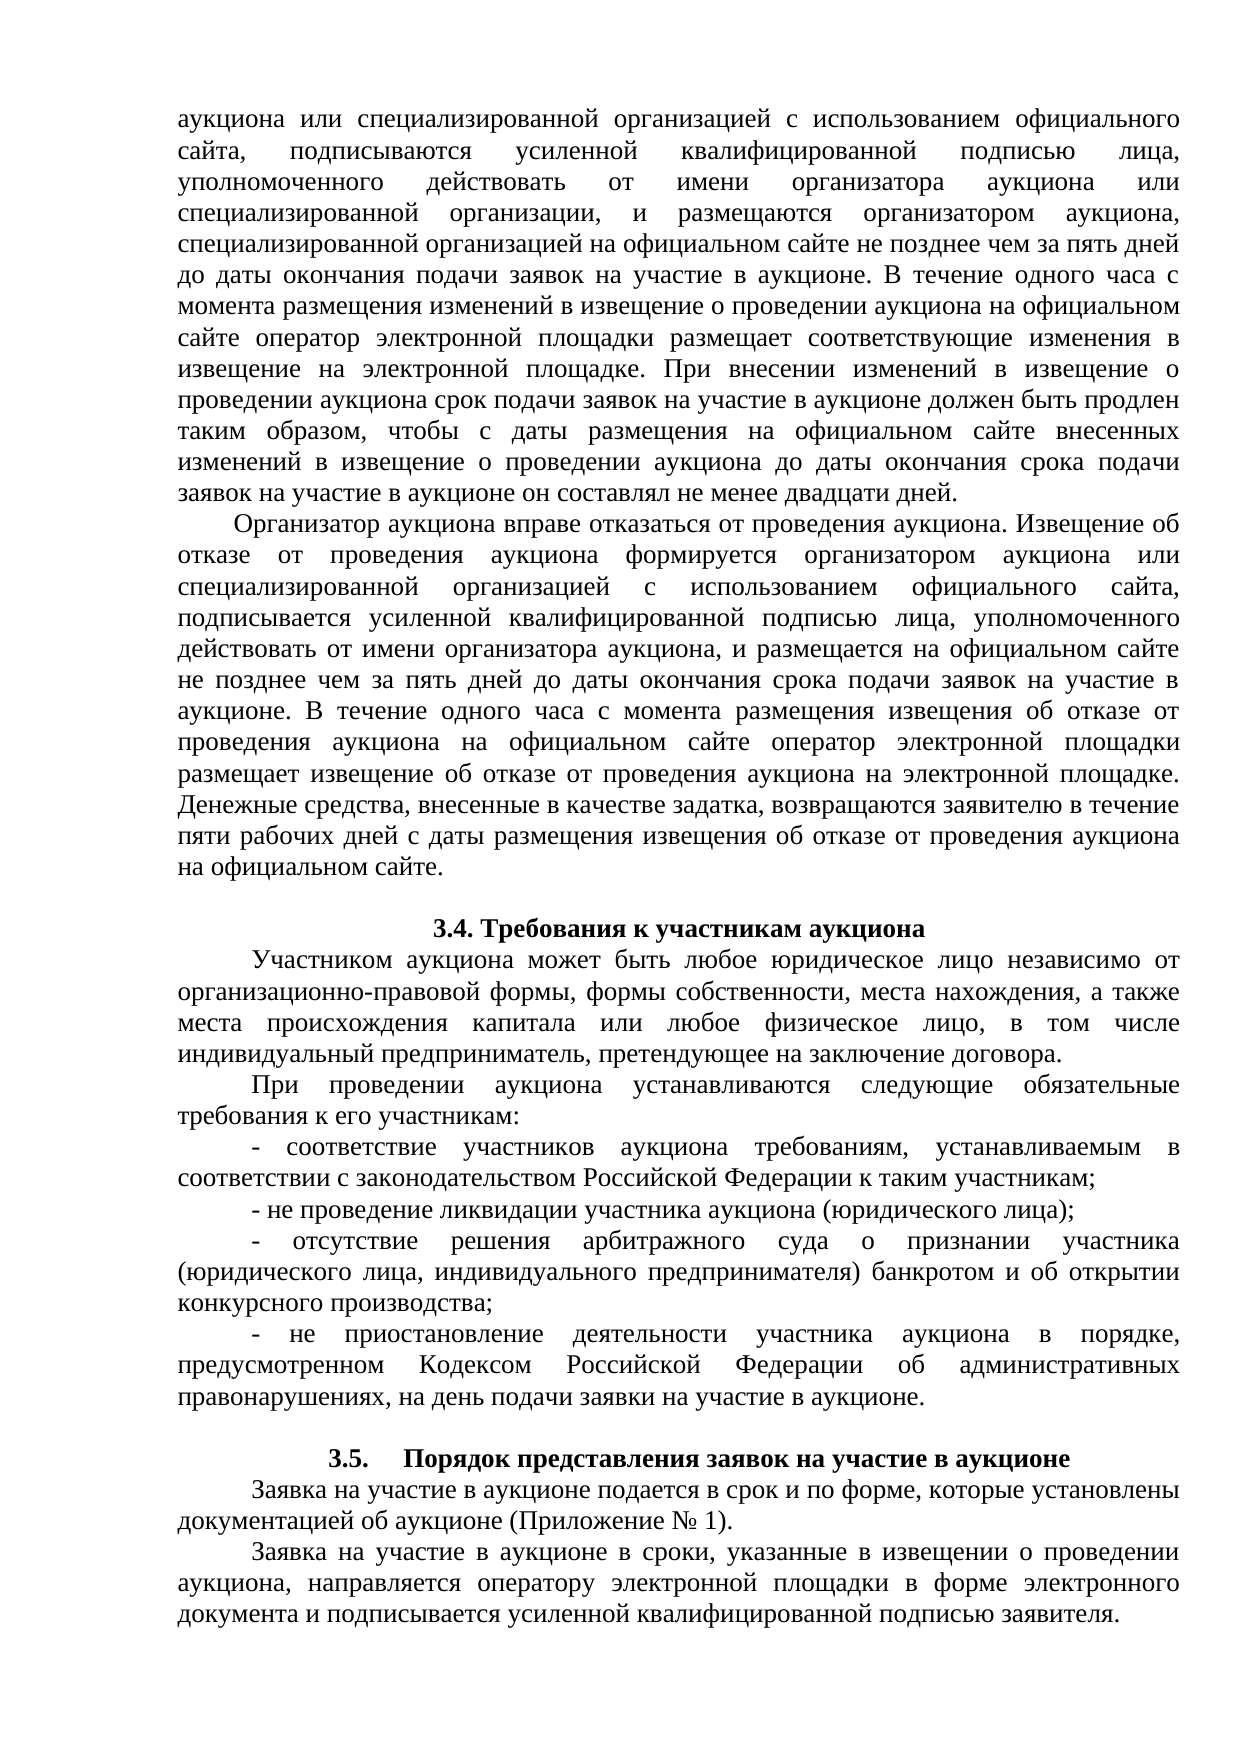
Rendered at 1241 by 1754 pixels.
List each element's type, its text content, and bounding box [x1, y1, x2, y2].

text Организатор аукциона вправе отказаться от проведения аукциона. Извещение об отказе от проведения аукциона формируется организатором аукциона или специализированной организацией с использованием официального сайта, подписывается усиленной квалифицированной подписью лица, уполномоченного действовать от имени организатора аукциона, и размещается на официальном сайте не позднее чем за пять дней до даты окончания срока подачи заявок на участие в аукционе. В течение одного часа с момента размещения извещения об отказе от проведения аукциона на официальном сайте оператор электронной площадки размещает извещение об отказе от проведения аукциона на электронной площадке. Денежные средства, внесенные в качестве задатка, возвращаются заявителю в течение пяти рабочих дней с даты размещения извещения об отказе от проведения аукциона на официальном сайте. [177, 507, 1181, 881]
text - не приостановление деятельности участника аукциона в порядке, предусмотренном Кодексом Российской Федерации об административных правонарушениях, на день подачи заявки на участие в аукционе. [177, 1317, 1181, 1411]
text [177, 103, 1181, 507]
text 3.4. Требования к участникам аукциона [177, 912, 1181, 943]
text Заявка на участие в аукционе в сроки, указанные в извещении о проведении аукциона, направляется оператору электронной площадки в форме электронного документа и подписывается усиленной квалифицированной подписью заявителя. [177, 1535, 1181, 1629]
text Участником аукциона может быть любое юридическое лицо независимо от организационно-правовой формы, формы собственности, места нахождения, а также места происхождения капитала или любое физическое лицо, в том числе индивидуальный предприниматель, претендующее на заключение договора. [177, 943, 1181, 1068]
text - отсутствие решения арбитражного суда о признании участника (юридического лица, индивидуального предпринимателя) банкротом и об открытии конкурсного производства; [177, 1224, 1181, 1317]
text - не проведение ликвидации участника аукциона (юридического лица); [177, 1193, 1181, 1224]
text - соответствие участников аукциона требованиям, устанавливаемым в соответствии с законодательством Российской Федерации к таким участникам; [177, 1130, 1181, 1193]
text Заявка на участие в аукционе подается в срок и по форме, которые установлены документацией об аукционе (Приложение № 1). [177, 1473, 1181, 1535]
list Порядок представления заявок на участие в аукционе [218, 1442, 1181, 1473]
text При проведении аукциона устанавливаются следующие обязательные требования к его участникам: [177, 1068, 1181, 1130]
